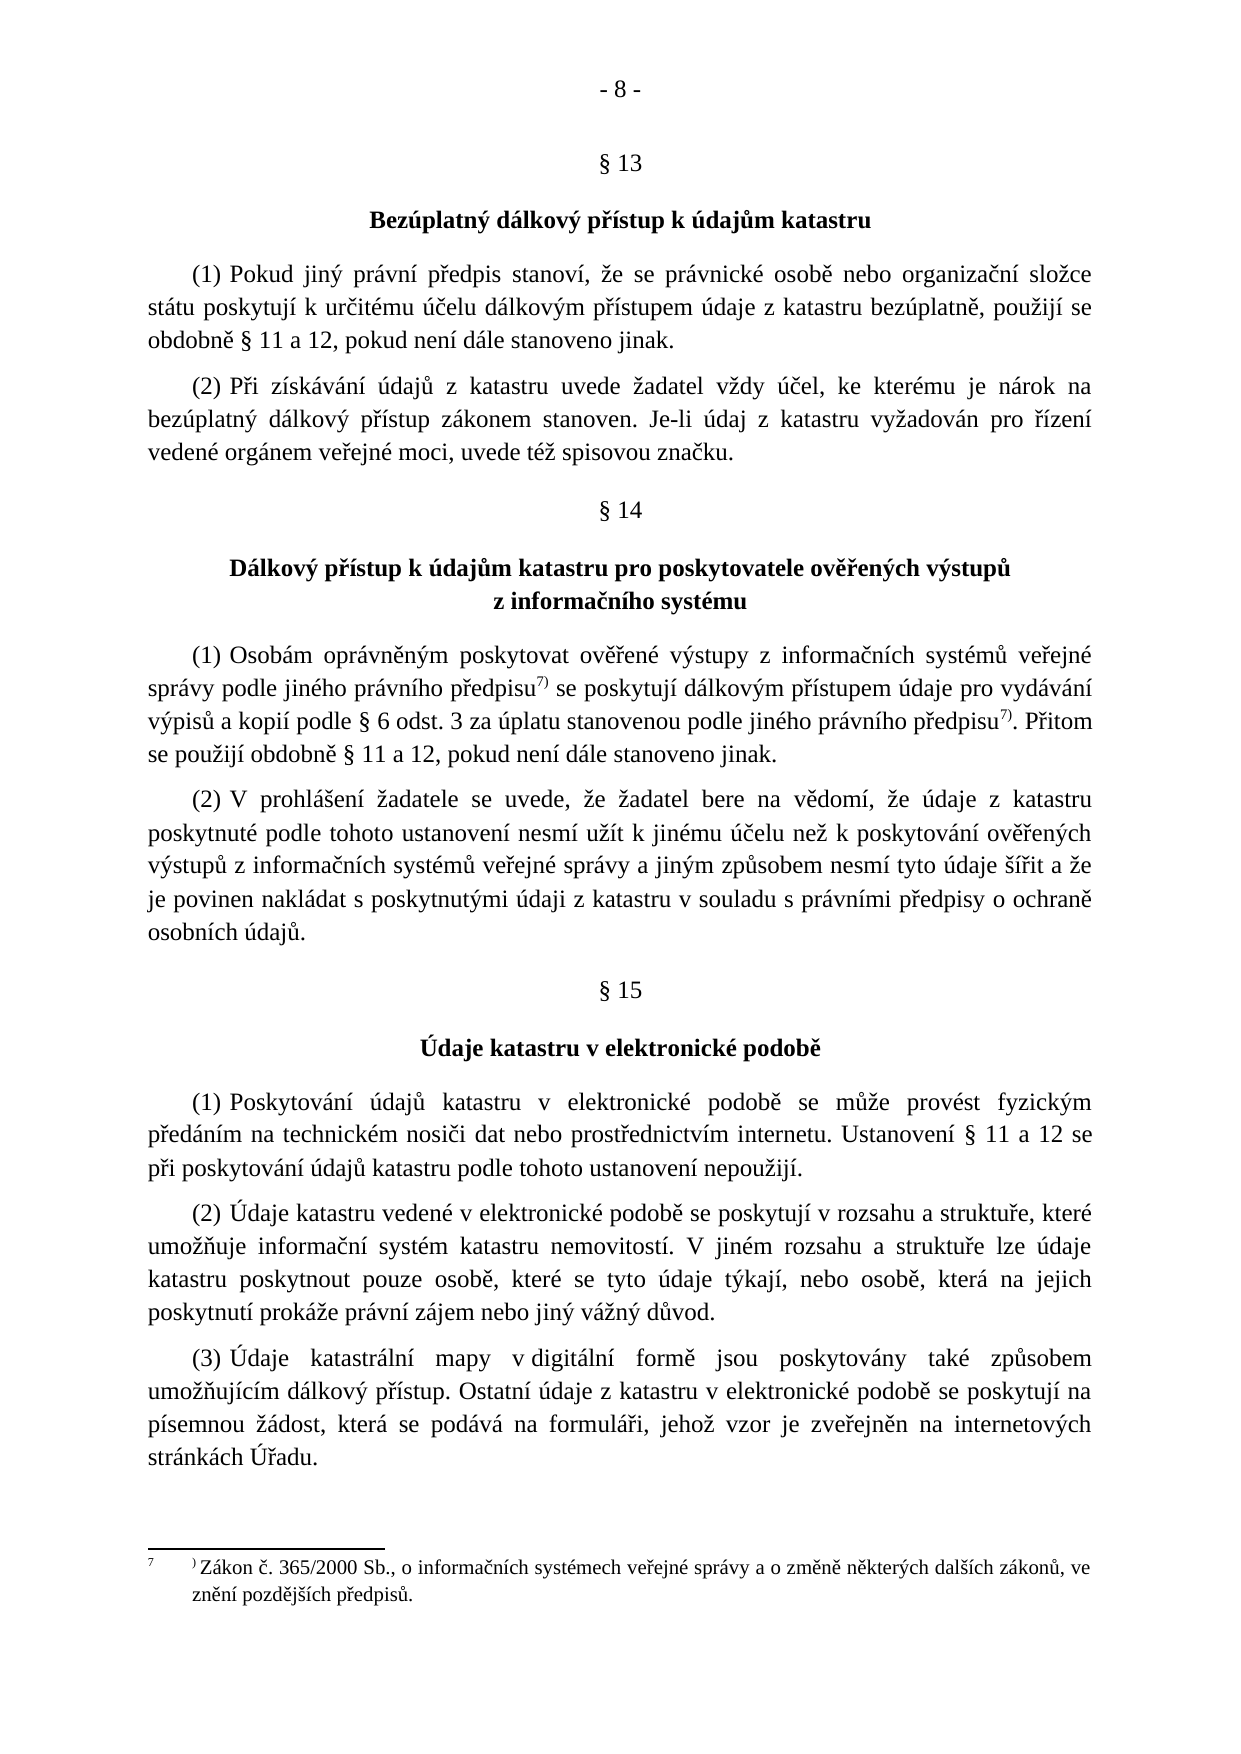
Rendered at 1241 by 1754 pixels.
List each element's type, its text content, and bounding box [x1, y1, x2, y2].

text V prohlášení žadatele se uvede, že žadatel bere na vědomí, že údaje z katastru poskytnuté podle tohoto ustanovení nesmí užít k jinému účelu než k poskytování ověřených výstupů z informačních systémů veřejné správy a jiným způsobem nesmí tyto údaje šířit a že je povinen nakládat s poskytnutými údaji z katastru v souladu s právními předpisy o ochraně osobních údajů. [148, 784, 1093, 945]
text Při získávání údajů z katastru uvede žadatel vždy účel, ke kterému je nárok na bezúplatný dálkový přístup zákonem stanoven. Je-li údaj z katastru vyžadován pro řízení vedené orgánem veřejné moci, uvede též spisovou značku. [148, 371, 1093, 466]
list Dálkový přístup k údajům katastru pro poskytovatele ověřených výstupů z informačního systému [148, 553, 1093, 615]
list Pokud jiný právní předpis stanoví, že se právnické osobě nebo organizační složce státu poskytují k určitému účelu dálkovým přístupem údaje z katastru bezúplatně, použijí se obdobně § 11 a 12, pokud není dále stanoveno jinak. [148, 259, 1093, 354]
list Bezúplatný dálkový přístup k údajům katastru [148, 206, 1093, 234]
text Údaje katastrální mapy v digitální formě jsou poskytovány také způsobem umožňujícím dálkový přístup. Ostatní údaje z katastru v elektronické podobě se poskytují na písemnou žádost, která se podává na formuláři, jehož vzor je zveřejněn na internetových stránkách Úřadu. [148, 1343, 1093, 1471]
text § 15 [148, 975, 1093, 1003]
list Osobám oprávněným poskytovat ověřené výstupy z informačních systémů veřejné správy podle jiného právního předpisu) se poskytují dálkovým přístupem údaje pro vydávání výpisů a kopií podle § 6 odst. 3 za úplatu stanovenou podle jiného právního předpisu7). Přitom se použijí obdobně § 11 a 12, pokud není dále stanoveno jinak. [148, 640, 1093, 768]
list Údaje katastru v elektronické podobě [148, 1033, 1093, 1061]
text § 13 [148, 148, 1093, 176]
text Údaje katastru vedené v elektronické podobě se poskytují v rozsahu a struktuře, které umožňuje informační systém katastru nemovitostí. V jiném rozsahu a struktuře lze údaje katastru poskytnout pouze osobě, které se tyto údaje týkají, nebo osobě, která na jejich poskytnutí prokáže právní zájem nebo jiný vážný důvod. [148, 1198, 1093, 1326]
list Poskytování údajů katastru v elektronické podobě se může provést fyzickým předáním na technickém nosiči dat nebo prostřednictvím internetu. Ustanovení § 11 a 12 se při poskytování údajů katastru podle tohoto ustanovení nepoužijí. [148, 1087, 1093, 1181]
text § 14 [148, 495, 1093, 524]
